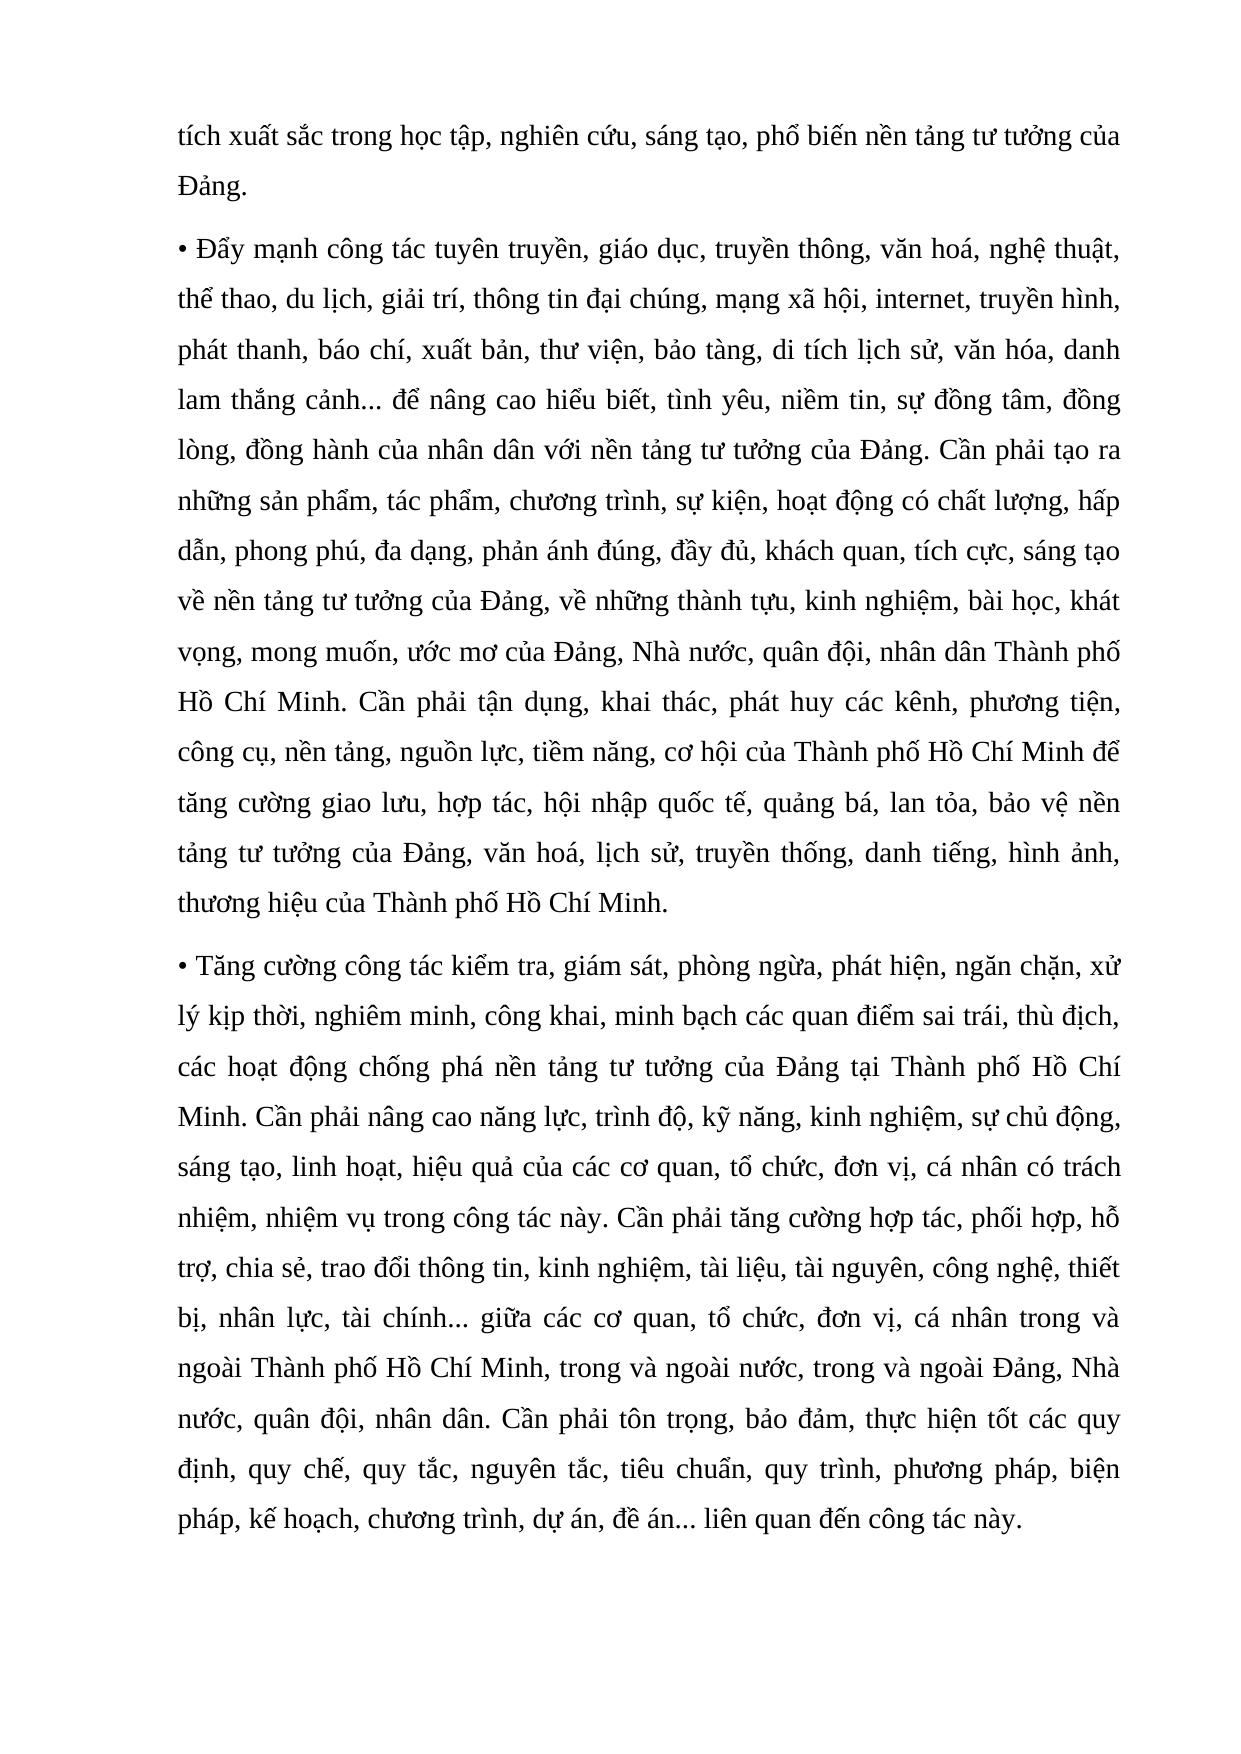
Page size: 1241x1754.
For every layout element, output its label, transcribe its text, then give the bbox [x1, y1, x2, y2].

text • Đẩy mạnh công tác tuyên truyền, giáo dục, truyền thông, văn hoá, nghệ thuật, thể thao, du lịch, giải trí, thông tin đại chúng, mạng xã hội, internet, truyền hình, phát thanh, báo chí, xuất bản, thư viện, bảo tàng, di tích lịch sử, văn hóa, danh lam thắng cảnh... để nâng cao hiểu biết, tình yêu, niềm tin, sự đồng tâm, đồng lòng, đồng hành của nhân dân với nền tảng tư tưởng của Đảng. Cần phải tạo ra những sản phẩm, tác phẩm, chương trình, sự kiện, hoạt động có chất lượng, hấp dẫn, phong phú, đa dạng, phản ánh đúng, đầy đủ, khách quan, tích cực, sáng tạo về nền tảng tư tưởng của Đảng, về những thành tựu, kinh nghiệm, bài học, khát vọng, mong muốn, ước mơ của Đảng, Nhà nước, quân đội, nhân dân Thành phố Hồ Chí Minh. Cần phải tận dụng, khai thác, phát huy các kênh, phương tiện, công cụ, nền tảng, nguồn lực, tiềm năng, cơ hội của Thành phố Hồ Chí Minh để tăng cường giao lưu, hợp tác, hội nhập quốc tế, quảng bá, lan tỏa, bảo vệ nền tảng tư tưởng của Đảng, văn hoá, lịch sử, truyền thống, danh tiếng, hình ảnh, thương hiệu của Thành phố Hồ Chí Minh. [177, 231, 1122, 919]
text • Tăng cường công tác kiểm tra, giám sát, phòng ngừa, phát hiện, ngăn chặn, xử lý kịp thời, nghiêm minh, công khai, minh bạch các quan điểm sai trái, thù địch, các hoạt động chống phá nền tảng tư tưởng của Đảng tại Thành phố Hồ Chí Minh. Cần phải nâng cao năng lực, trình độ, kỹ năng, kinh nghiệm, sự chủ động, sáng tạo, linh hoạt, hiệu quả của các cơ quan, tổ chức, đơn vị, cá nhân có trách nhiệm, nhiệm vụ trong công tác này. Cần phải tăng cường hợp tác, phối hợp, hỗ trợ, chia sẻ, trao đổi thông tin, kinh nghiệm, tài liệu, tài nguyên, công nghệ, thiết bị, nhân lực, tài chính... giữa các cơ quan, tổ chức, đơn vị, cá nhân trong và ngoài Thành phố Hồ Chí Minh, trong và ngoài nước, trong và ngoài Đảng, Nhà nước, quân đội, nhân dân. Cần phải tôn trọng, bảo đảm, thực hiện tốt các quy định, quy chế, quy tắc, nguyên tắc, tiêu chuẩn, quy trình, phương pháp, biện pháp, kế hoạch, chương trình, dự án, đề án... liên quan đến công tác này. [177, 948, 1122, 1535]
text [177, 118, 1122, 202]
